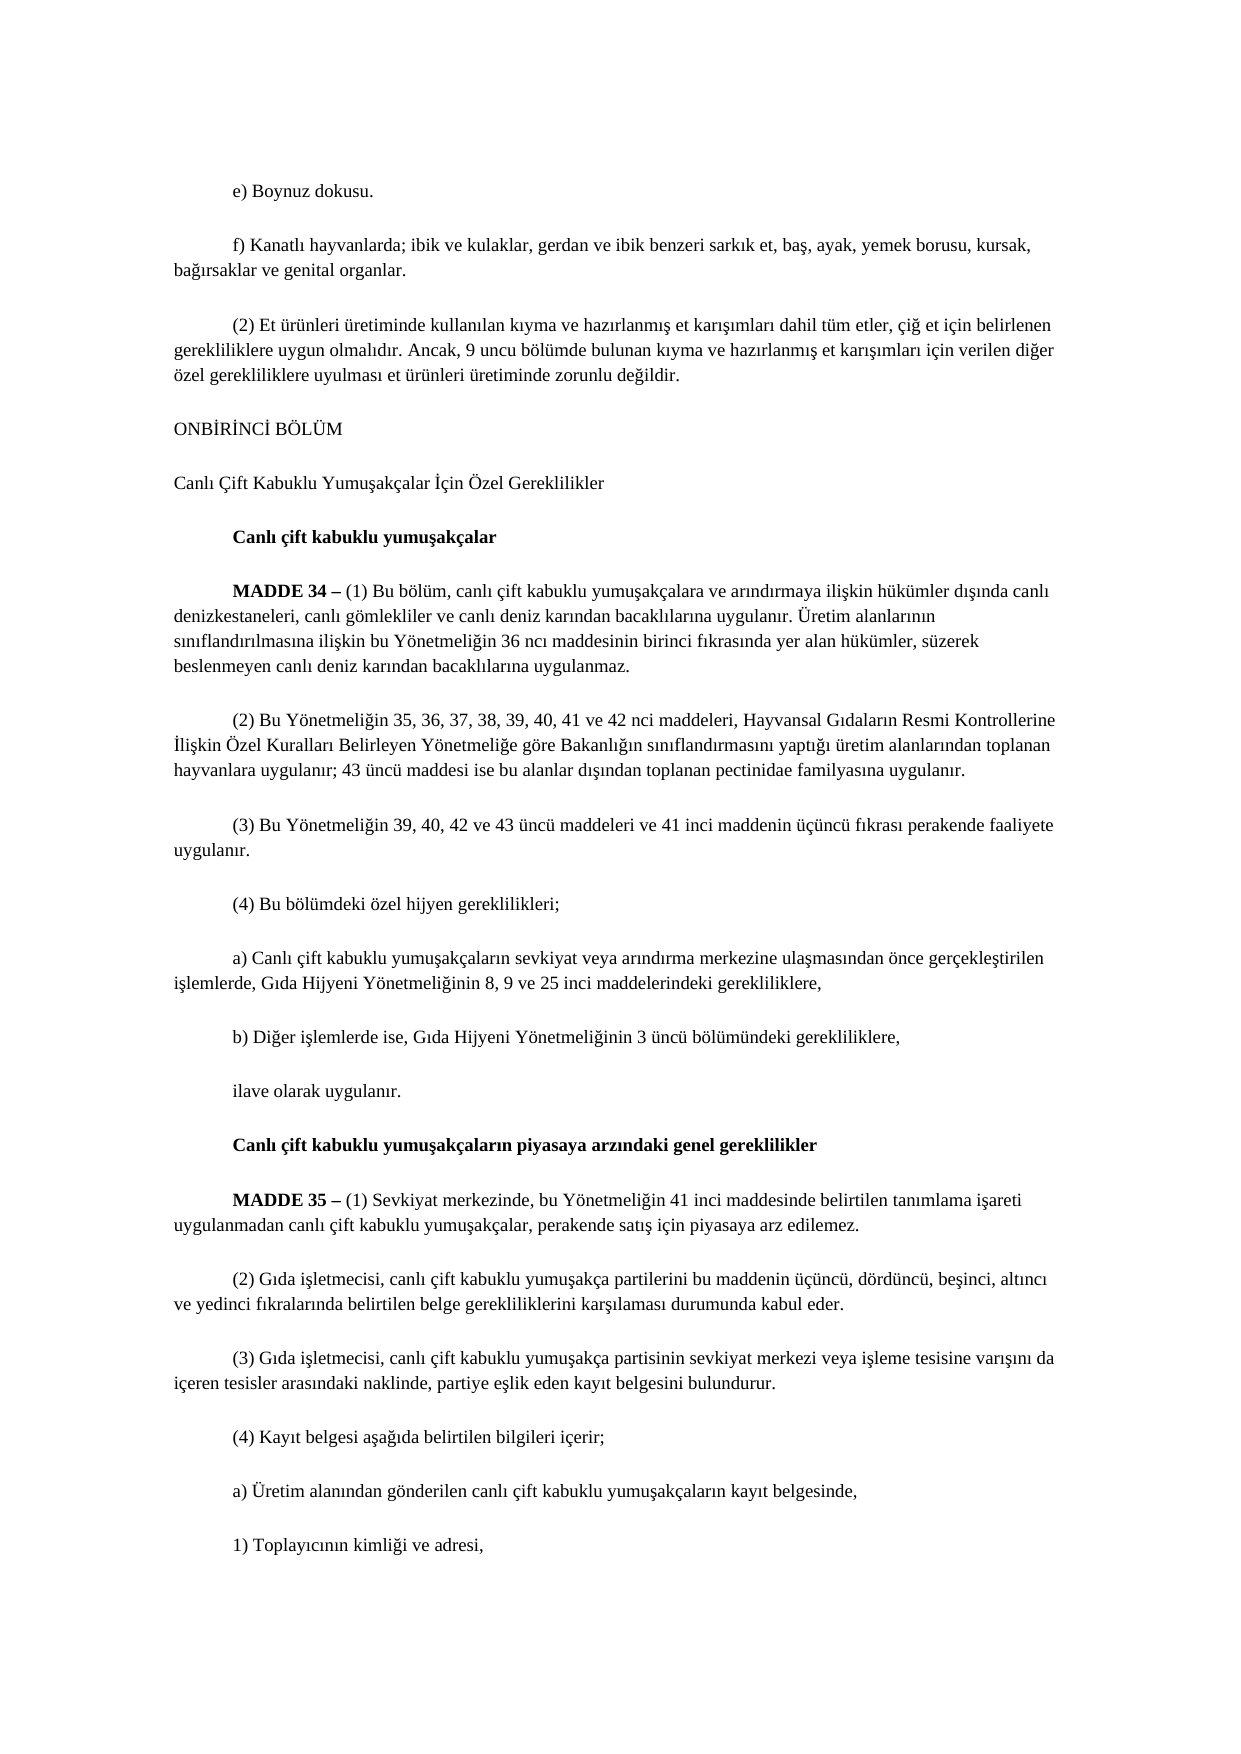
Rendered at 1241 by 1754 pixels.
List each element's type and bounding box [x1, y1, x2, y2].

table_header [146, 148, 1094, 1585]
